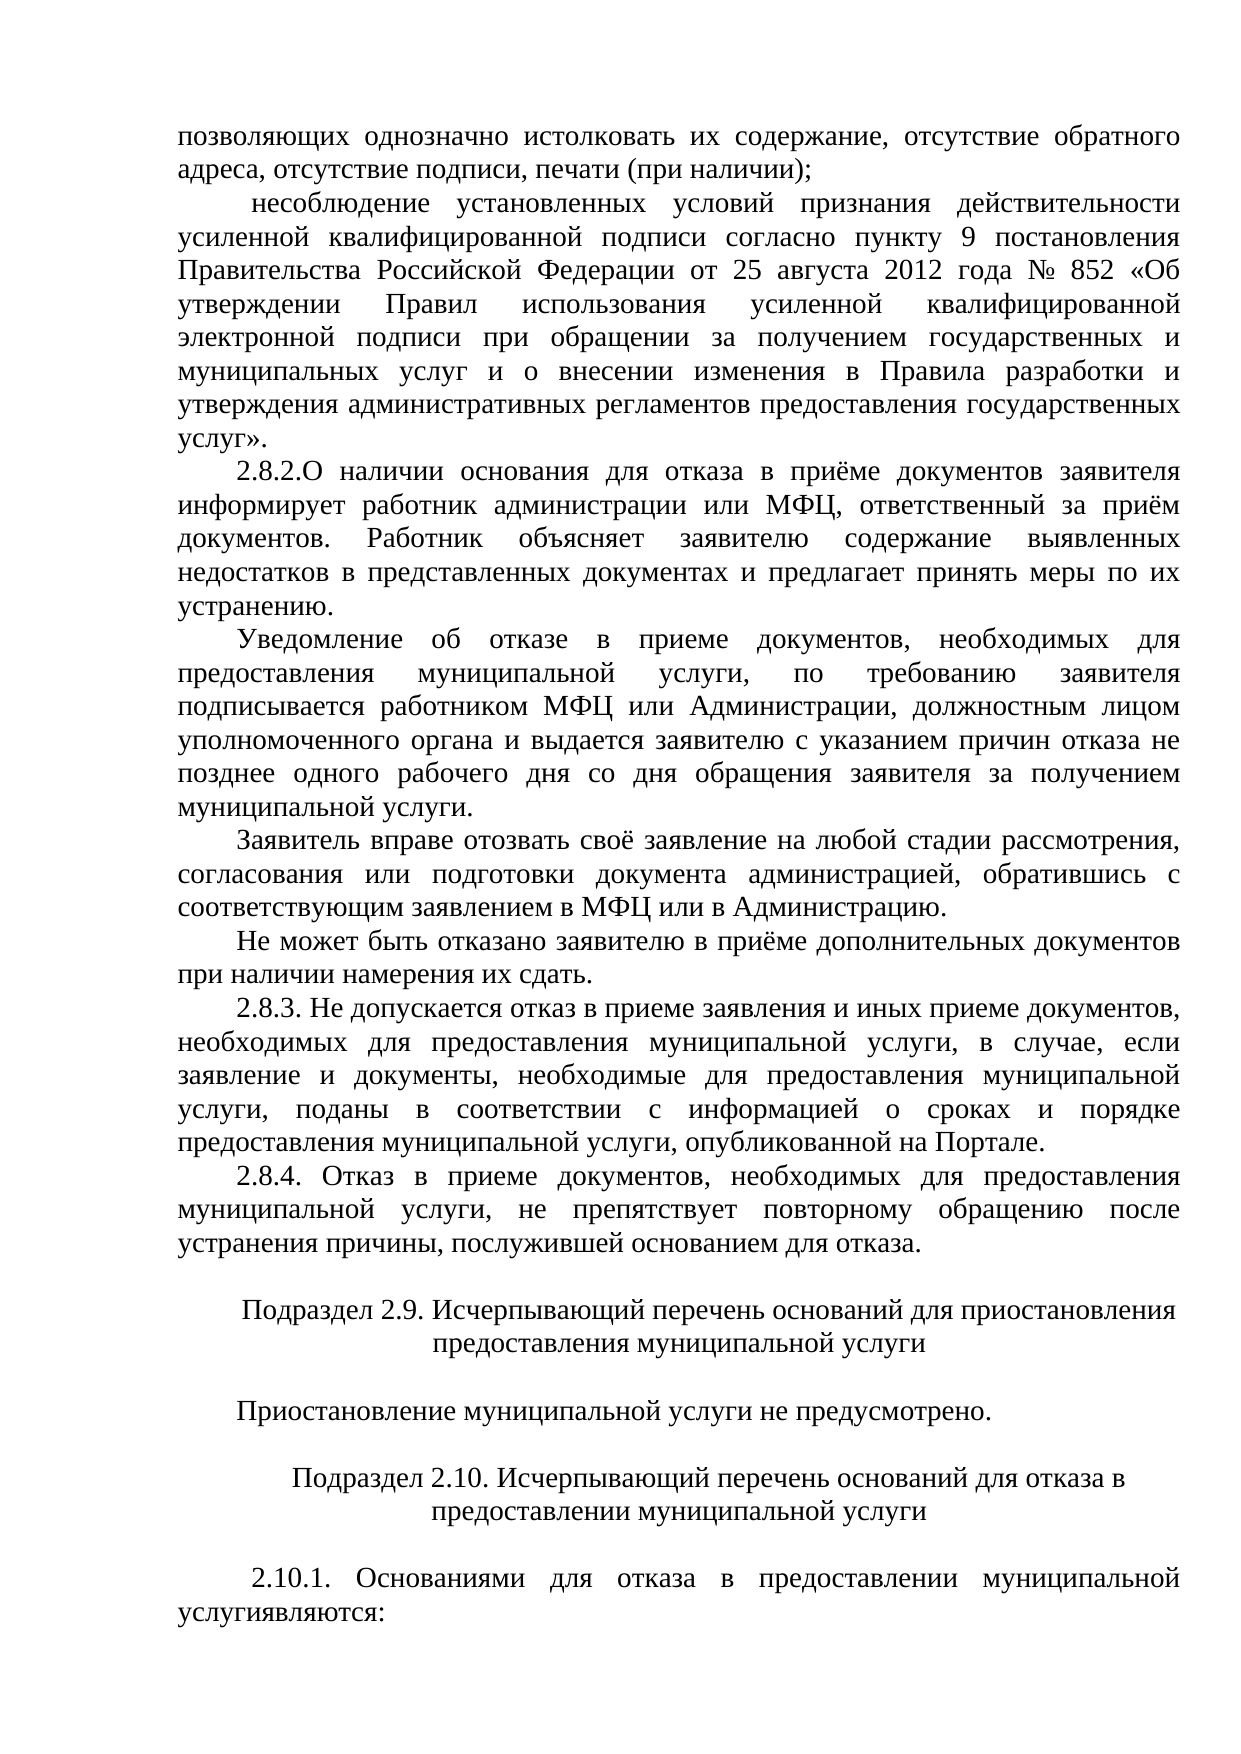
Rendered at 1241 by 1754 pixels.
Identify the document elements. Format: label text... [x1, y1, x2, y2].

text 2.8.4. Отказ в приеме документов, необходимых для предоставления муниципальной услуги, не препятствует повторному обращению после устранения причины, послужившей основанием для отказа. [177, 1158, 1181, 1258]
text Не может быть отказано заявителю в приёме дополнительных документов при наличии намерения их сдать. [177, 923, 1181, 990]
text Уведомление об отказе в приеме документов, необходимых для предоставления муниципальной услуги, по требованию заявителя подписывается работником МФЦ или Администрации, должностным лицом уполномоченного органа и выдается заявителю с указанием причин отказа не позднее одного рабочего дня со дня обращения заявителя за получением муниципальной услуги. [177, 621, 1181, 822]
text 2.10.1. Основаниями для отказа в предоставлении муниципальной услугиявляются: [177, 1560, 1181, 1627]
text Подраздел 2.10. Исчерпывающий перечень оснований для отказа в предоставлении муниципальной услуги [177, 1460, 1181, 1527]
text несоблюдение установленных условий признания действительности усиленной квалифицированной подписи согласно пункту 9 постановления Правительства Российской Федерации от 25 августа 2012 года № 852 «Об утверждении Правил использования усиленной квалифицированной электронной подписи при обращении за получением государственных и муниципальных услуг и о внесении изменения в Правила разработки и утверждения административных регламентов предоставления государственных услуг». [177, 185, 1181, 453]
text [177, 118, 1181, 185]
text 2.8.2.О наличии основания для отказа в приёме документов заявителя информирует работник администрации или МФЦ, ответственный за приём документов. Работник объясняет заявителю содержание выявленных недостатков в представленных документах и предлагает принять меры по их устранению. [177, 453, 1181, 621]
text Приостановление муниципальной услуги не предусмотрено. [177, 1393, 1181, 1426]
text Заявитель вправе отозвать своё заявление на любой стадии рассмотрения, согласования или подготовки документа администрацией, обратившись с соответствующим заявлением в МФЦ или в Администрацию. [177, 822, 1181, 923]
text 2.8.3. Не допускается отказ в приеме заявления и иных приеме документов, необходимых для предоставления муниципальной услуги, в случае, если заявление и документы, необходимые для предоставления муниципальной услуги, поданы в соответствии с информацией о сроках и порядке предоставления муниципальной услуги, опубликованной на Портале. [177, 990, 1181, 1158]
text Подраздел 2.9. Исчерпывающий перечень оснований для приостановления предоставления муниципальной услуги [177, 1292, 1181, 1359]
